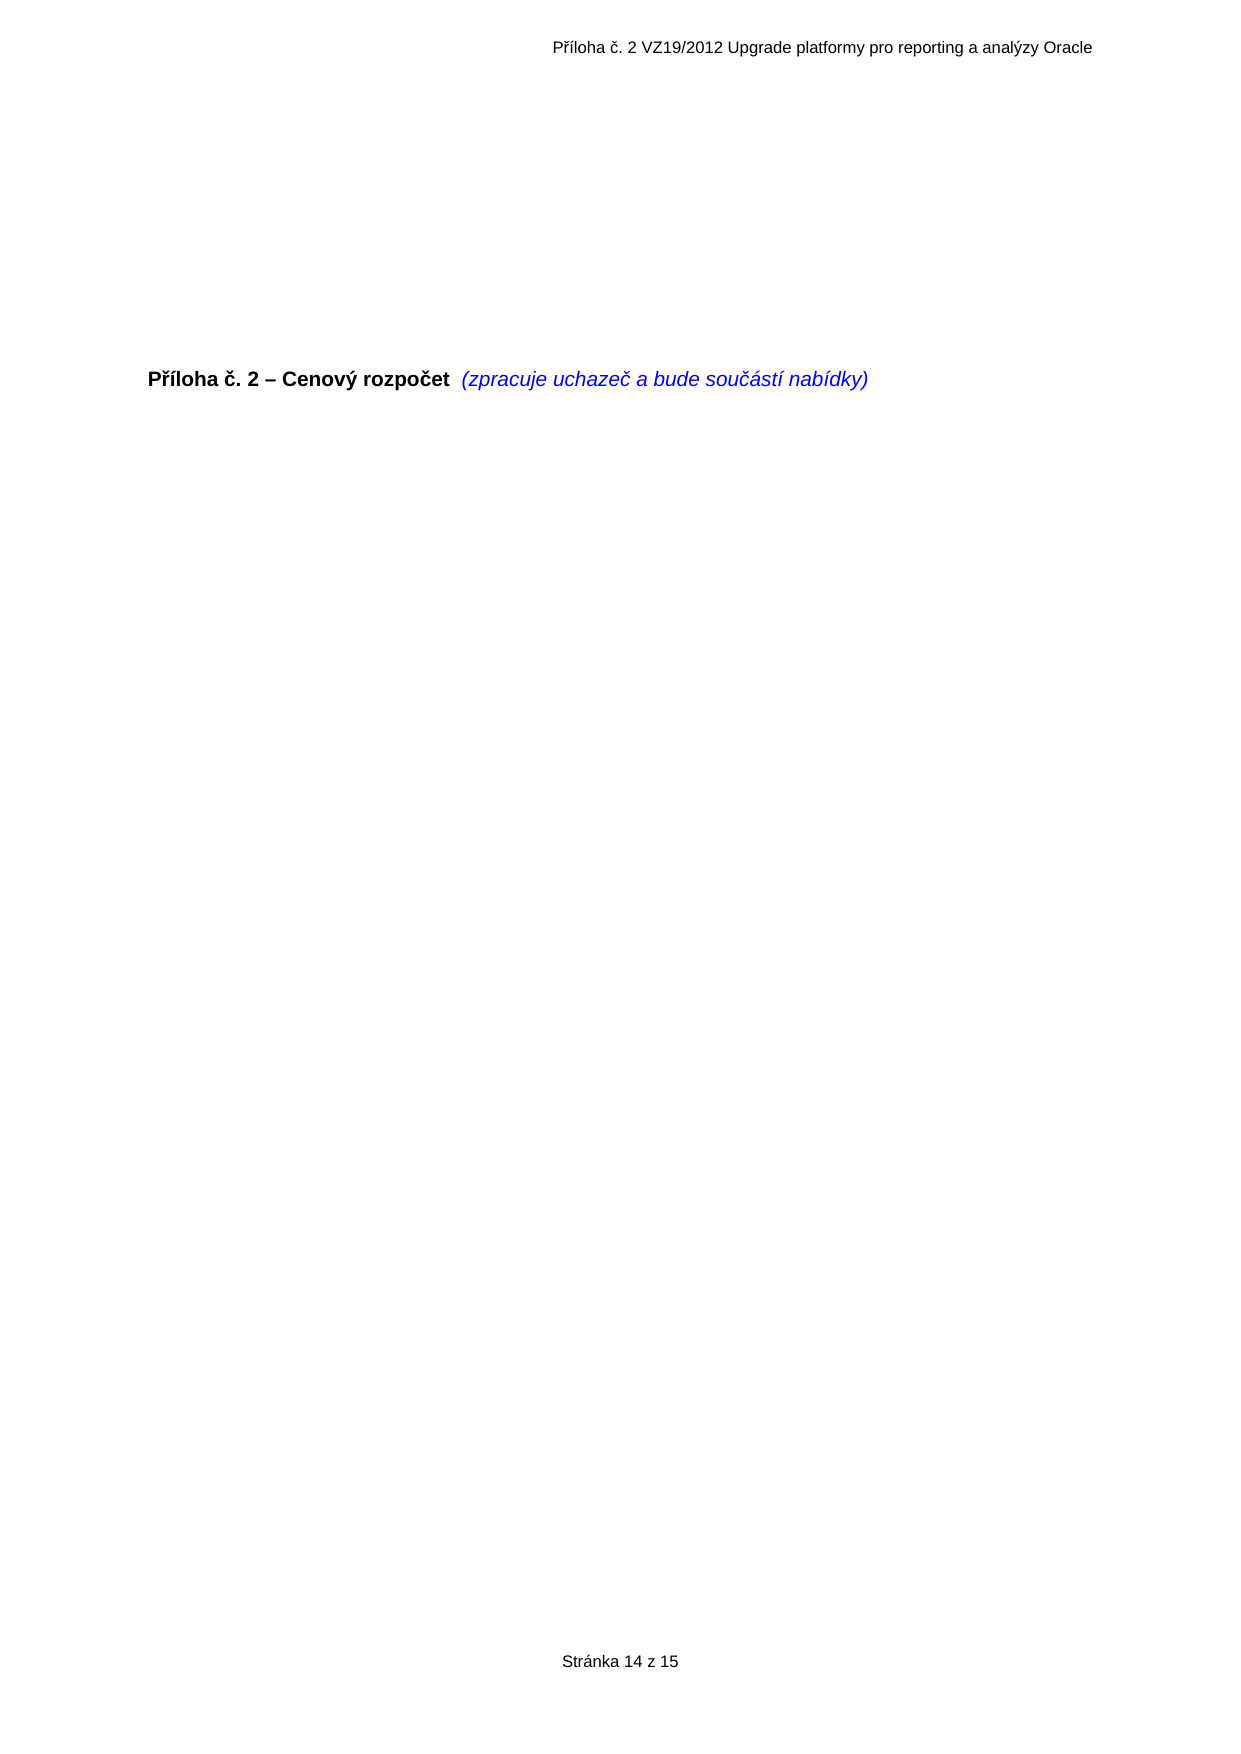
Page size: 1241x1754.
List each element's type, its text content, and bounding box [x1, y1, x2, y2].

list Příloha č. 2 – Cenový rozpočet (zpracuje uchazeč a bude součástí nabídky) [148, 366, 1093, 390]
